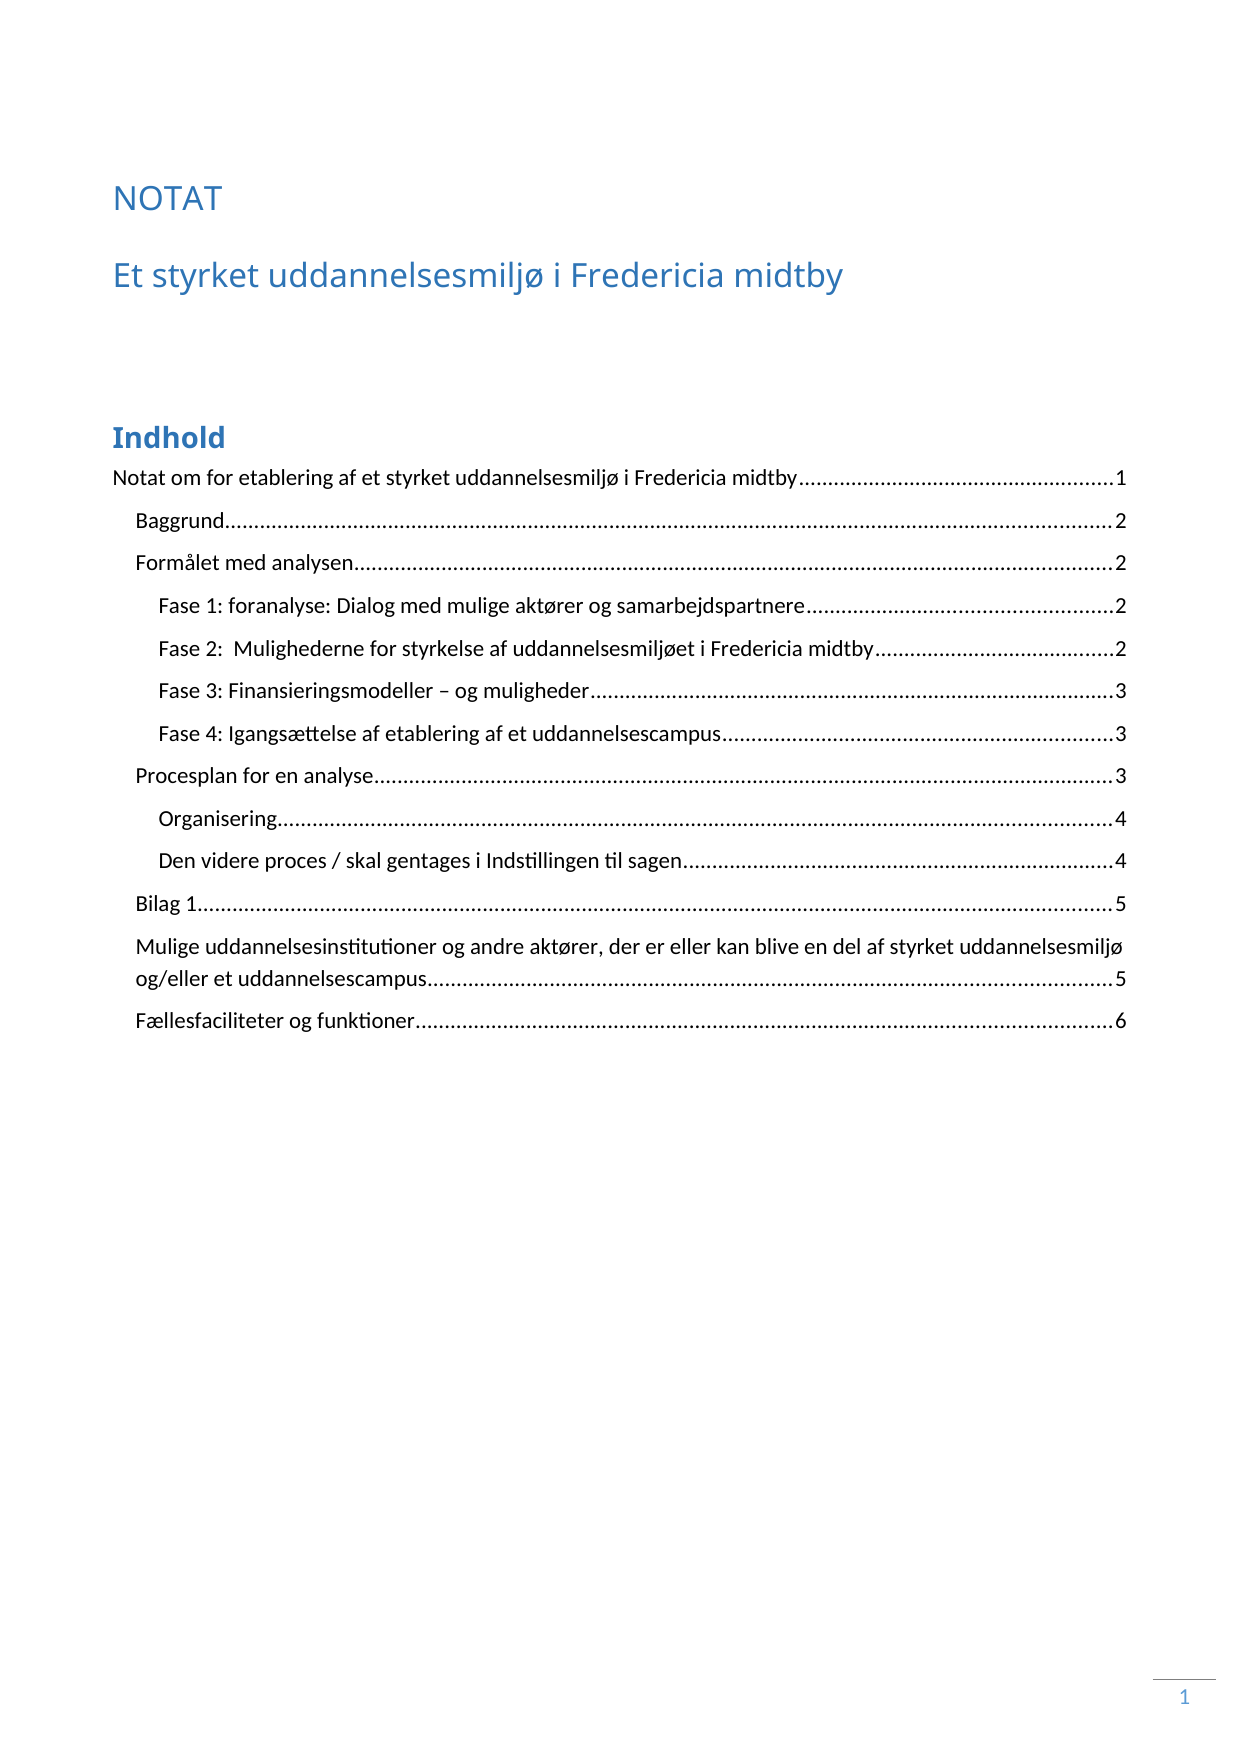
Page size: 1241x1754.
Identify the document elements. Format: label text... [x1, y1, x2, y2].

subtitle NOTAT [112, 175, 1128, 220]
subtitle Et styrket uddannelsesmiljø i Fredericia midtby [112, 252, 1128, 298]
